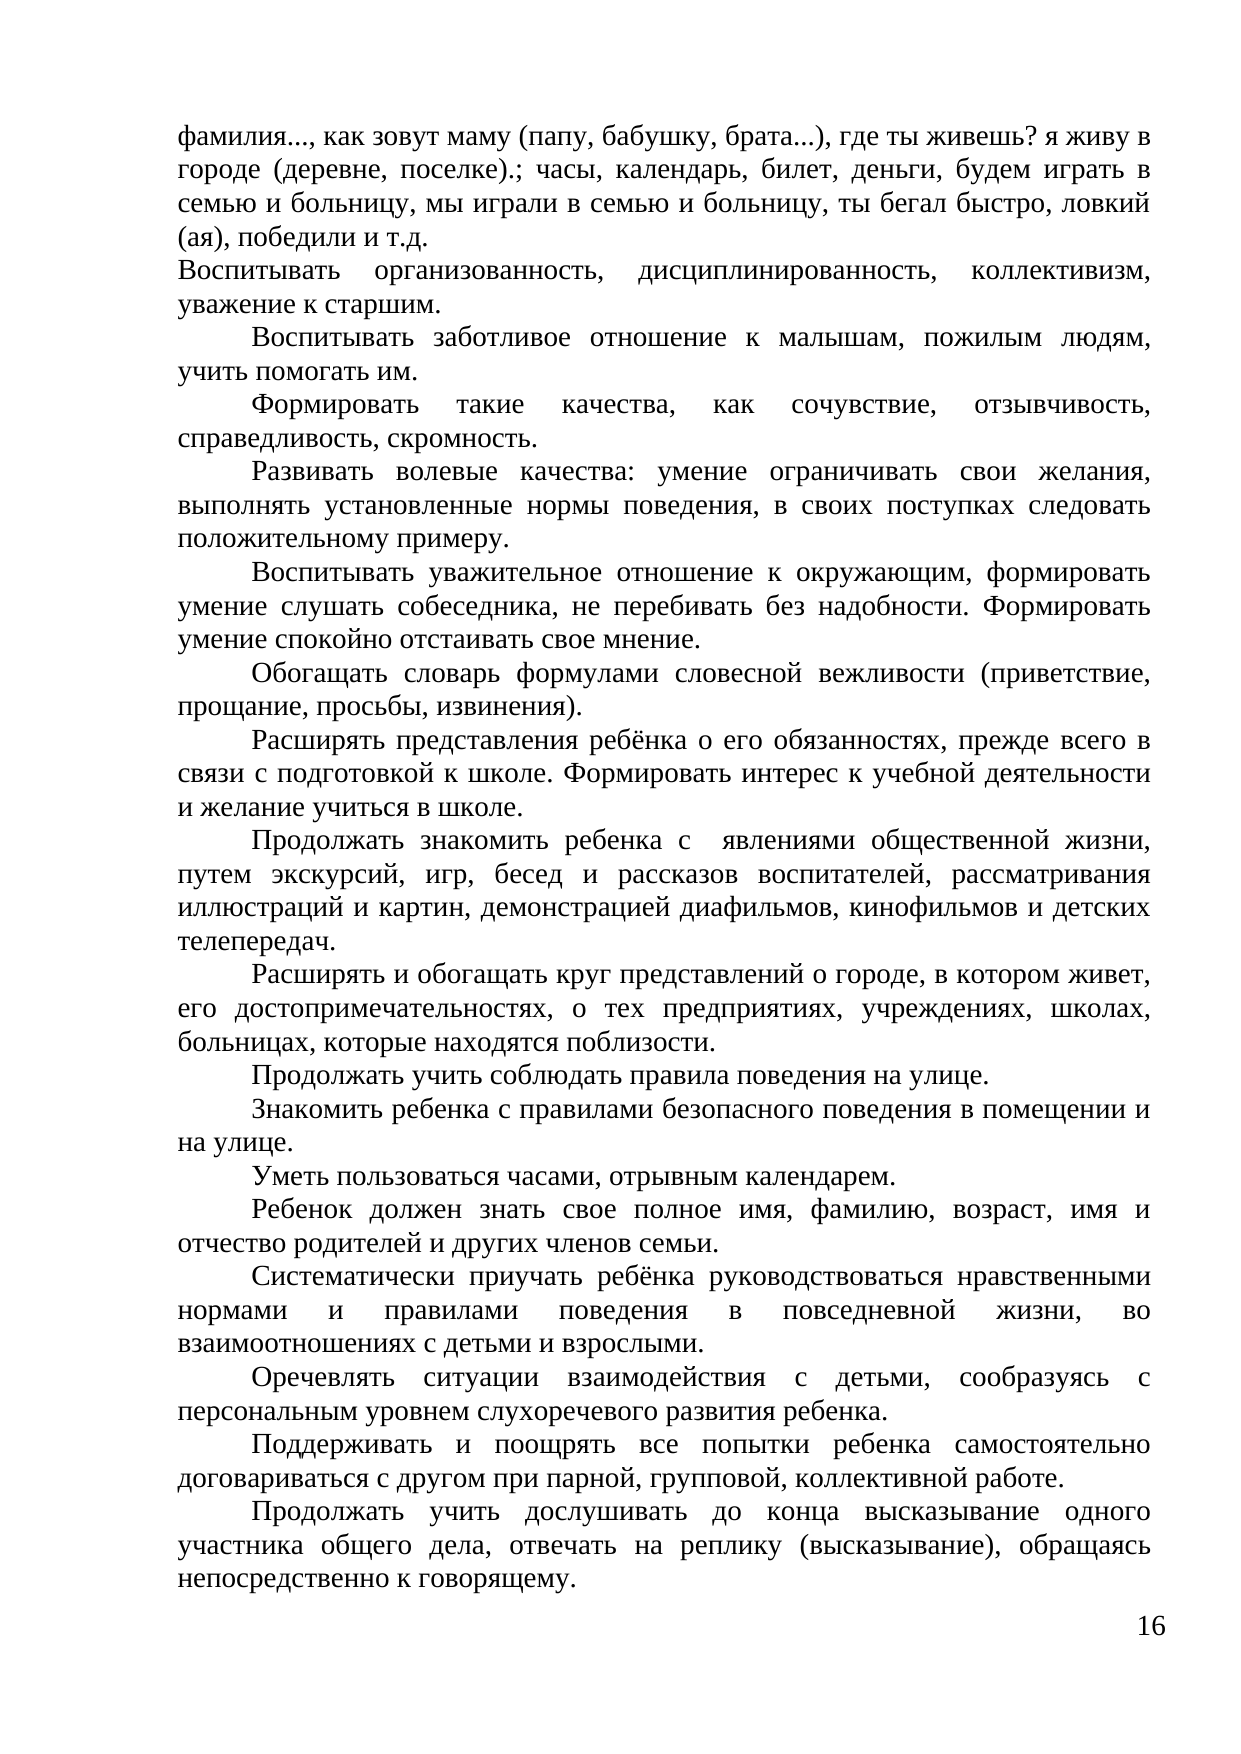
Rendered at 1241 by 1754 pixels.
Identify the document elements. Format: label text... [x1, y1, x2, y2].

text Систематически приучать ребёнка руководствоваться нравственными нормами и правилами поведения в повседневной жизни, во взаимоотношениях с детьми и взрослыми. [177, 1258, 1152, 1359]
text Продолжать учить соблюдать правила поведения на улице. [177, 1057, 1152, 1091]
text Продолжать знакомить ребенка с явлениями общественной жизни, путем экскурсий, игр, бесед и рассказов воспитателей, рассматривания иллюстраций и картин, демонстрацией диафильмов, кинофильмов и детских телепередач. [177, 822, 1152, 957]
text Продолжать учить дослушивать до конца высказывание одного участника общего дела, отвечать на реплику (высказывание), обращаясь непосредственно к говорящему. [177, 1493, 1152, 1594]
text Расширять и обогащать круг представлений о городе, в котором живет, его достопримечательностях, о тех предприятиях, учреждениях, школах, больницах, которые находятся поблизости. [177, 957, 1152, 1057]
text Ребенок должен знать свое полное имя, фамилию, возраст, имя и отчество родителей и других членов семьи. [177, 1191, 1152, 1258]
text Воспитывать уважительное отношение к окружающим, формировать умение слушать собеседника, не перебивать без надобности. Формировать умение спокойно отстаивать свое мнение. [177, 554, 1152, 655]
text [177, 118, 1152, 252]
text Поддерживать и поощрять все попытки ребенка самостоятельно договариваться с другом при парной, групповой, коллективной работе. [177, 1426, 1152, 1493]
text Развивать волевые качества: умение ограничивать свои желания, выполнять установленные нормы поведения, в своих поступках следовать положительному примеру. [177, 453, 1152, 554]
text Расширять представления ребёнка о его обязанностях, прежде всего в связи с подготовкой к школе. Формировать интерес к учебной деятельности и желание учиться в школе. [177, 722, 1152, 822]
text Оречевлять ситуации взаимодействия с детьми, сообразуясь с персональным уровнем слухоречевого развития ребенка. [177, 1359, 1152, 1426]
text Формировать такие качества, как сочувствие, отзывчивость, справедливость, скромность. [177, 386, 1152, 453]
text Воспитывать заботливое отношение к малышам, пожилым людям, учить помогать им. [177, 319, 1152, 386]
text Уметь пользоваться часами, отрывным календарем. [177, 1158, 1152, 1191]
text Знакомить ребенка с правилами безопасного поведения в помещении и на улице. [177, 1091, 1152, 1158]
text Воспитывать организованность, дисциплинированность, коллективизм, уважение к старшим. [177, 252, 1152, 319]
text Обогащать словарь формулами словесной вежливости (приветствие, прощание, просьбы, извинения). [177, 655, 1152, 722]
